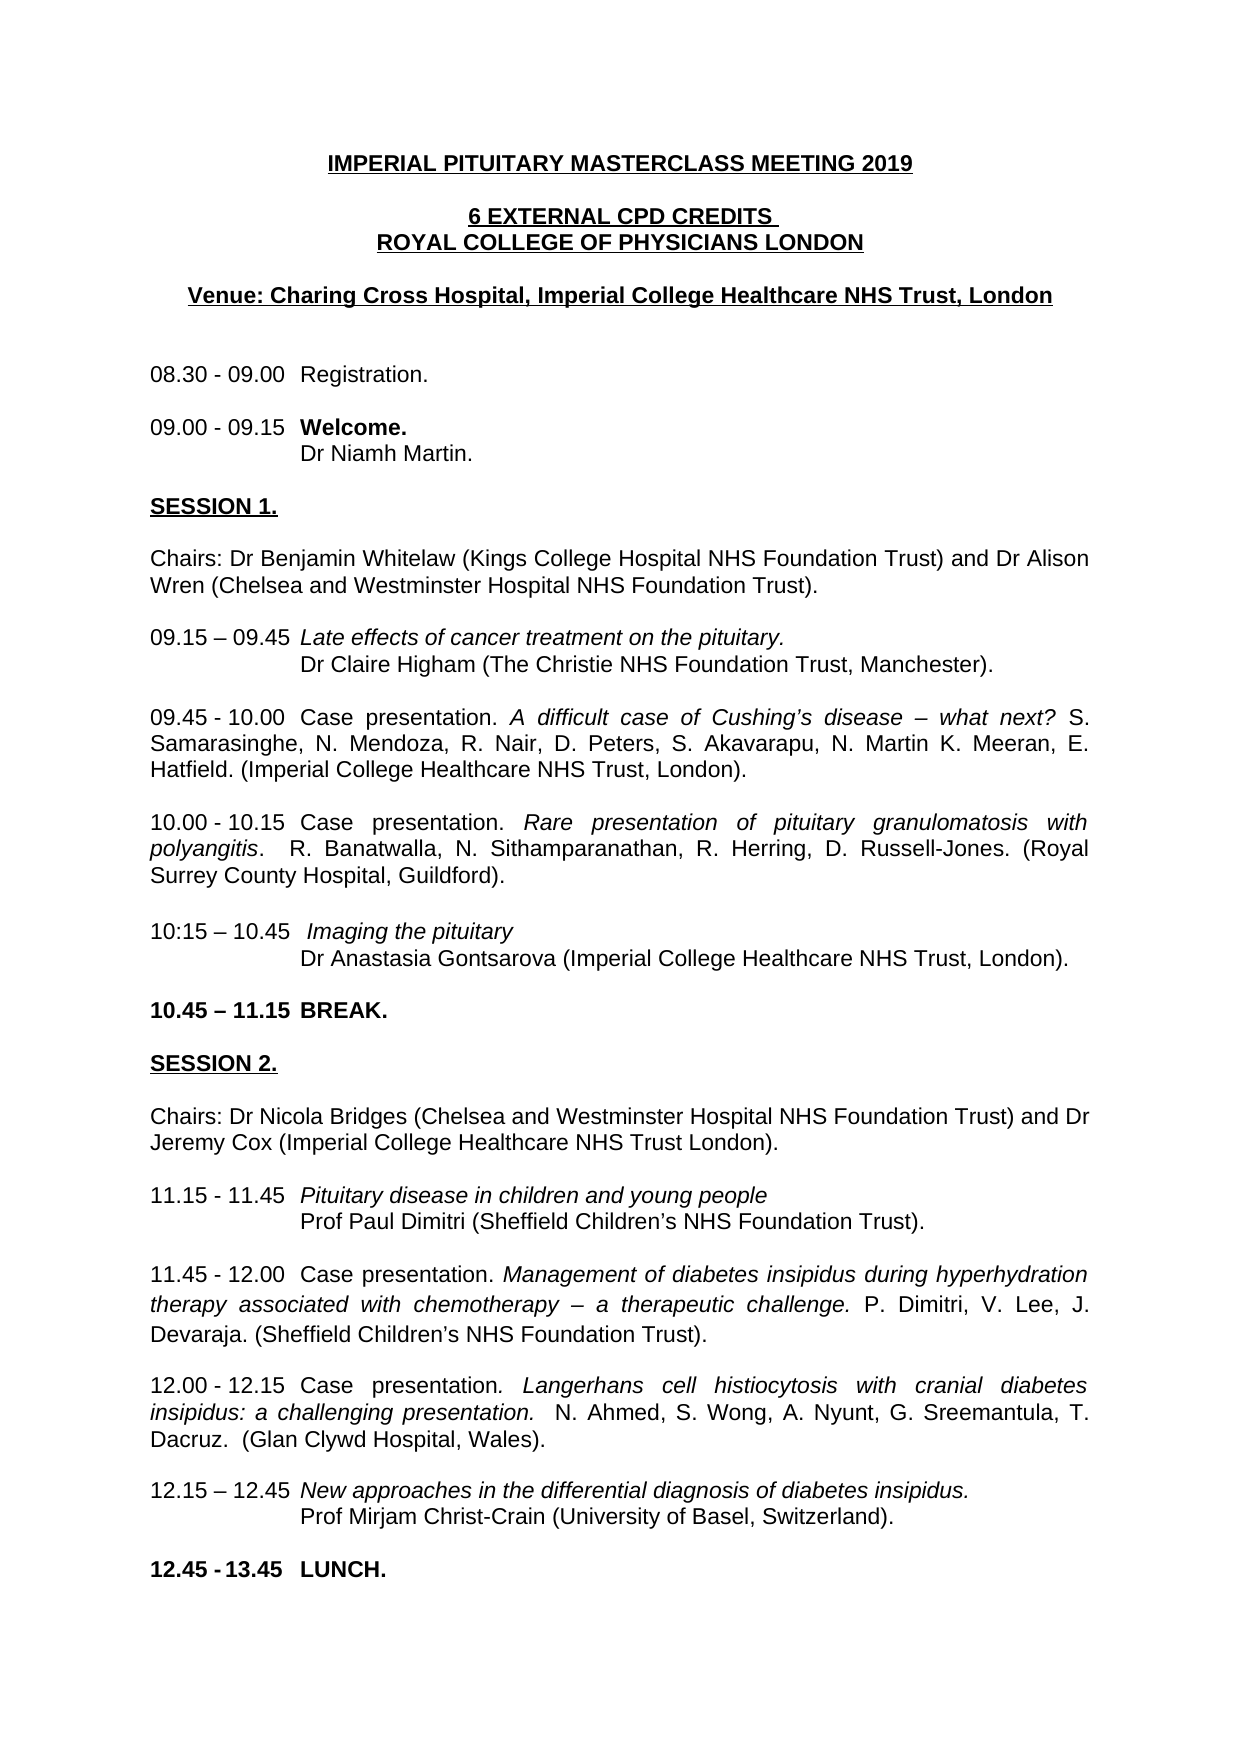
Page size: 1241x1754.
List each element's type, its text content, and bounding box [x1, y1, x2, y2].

text Dr Claire Higham (The Christie NHS Foundation Trust, Manchester). [300, 651, 1090, 677]
text Dr Niamh Martin. [300, 440, 1090, 466]
text Chairs: Dr Nicola Bridges (Chelsea and Westminster Hospital NHS Foundation Trust) and Dr Jeremy Cox (Imperial College Healthcare NHS Trust London). [150, 1103, 1090, 1155]
text 12.45 - 13.45 LUNCH. [150, 1556, 1090, 1582]
text 6 EXTERNAL CPD CREDITS [150, 203, 1090, 229]
text 10.00 - 10.15 Case presentation. Rare presentation of pituitary granulomatosis with polyangitis. R. Banatwalla, N. Sithamparanathan, R. Herring, D. Russell-Jones. (Royal Surrey County Hospital, Guildford). [150, 809, 1090, 888]
text Prof Paul Dimitri (Sheffield Children’s NHS Foundation Trust). [225, 1208, 1090, 1234]
text 11.45 - 12.00 Case presentation. Management of diabetes insipidus during hyperhydration therapy associated with chemotherapy – a therapeutic challenge. P. Dimitri, V. Lee, J. Devaraja. (Sheffield Children’s NHS Foundation Trust). [150, 1261, 1090, 1347]
text 11.15 - 11.45 Pituitary disease in children and young people [150, 1182, 1090, 1208]
text SESSION 2. [150, 1050, 1090, 1076]
text 12.00 - 12.15 Case presentation. Langerhans cell histiocytosis with cranial diabetes insipidus: a challenging presentation. N. Ahmed, S. Wong, A. Nyunt, G. Sreemantula, T. Dacruz. (Glan Clywd Hospital, Wales). [150, 1372, 1090, 1453]
text 10:15 – 10.45 Imaging the pituitary [150, 918, 1090, 944]
text ROYAL COLLEGE OF PHYSICIANS LONDON [150, 229, 1090, 255]
text 09.15 – 09.45 Late effects of cancer treatment on the pituitary. [150, 624, 1090, 651]
text IMPERIAL PITUITARY MASTERCLASS MEETING 2019 [150, 150, 1090, 176]
text SESSION 1. [150, 493, 1090, 519]
text Venue: Charing Cross Hospital, Imperial College Healthcare NHS Trust, London [150, 282, 1090, 308]
text 08.30 - 09.00 Registration. [150, 361, 1090, 387]
text 09.45 - 10.00 Case presentation. A difficult case of Cushing’s disease – what next? S. Samarasinghe, N. Mendoza, R. Nair, D. Peters, S. Akavarapu, N. Martin K. Meeran, E. Hatfield. (Imperial College Healthcare NHS Trust, London). [150, 703, 1090, 782]
text Prof Mirjam Christ-Crain (University of Basel, Switzerland). [150, 1503, 1090, 1529]
text Dr Anastasia Gontsarova (Imperial College Healthcare NHS Trust, London). [225, 944, 1090, 971]
text 09.00 - 09.15 Welcome. [150, 413, 1090, 440]
text Chairs: Dr Benjamin Whitelaw (Kings College Hospital NHS Foundation Trust) and Dr Alison Wren (Chelsea and Westminster Hospital NHS Foundation Trust). [150, 545, 1090, 598]
text 10.45 – 11.15 BREAK. [150, 997, 1090, 1023]
text 12.15 – 12.45 New approaches in the differential diagnosis of diabetes insipidus. [150, 1477, 1090, 1503]
